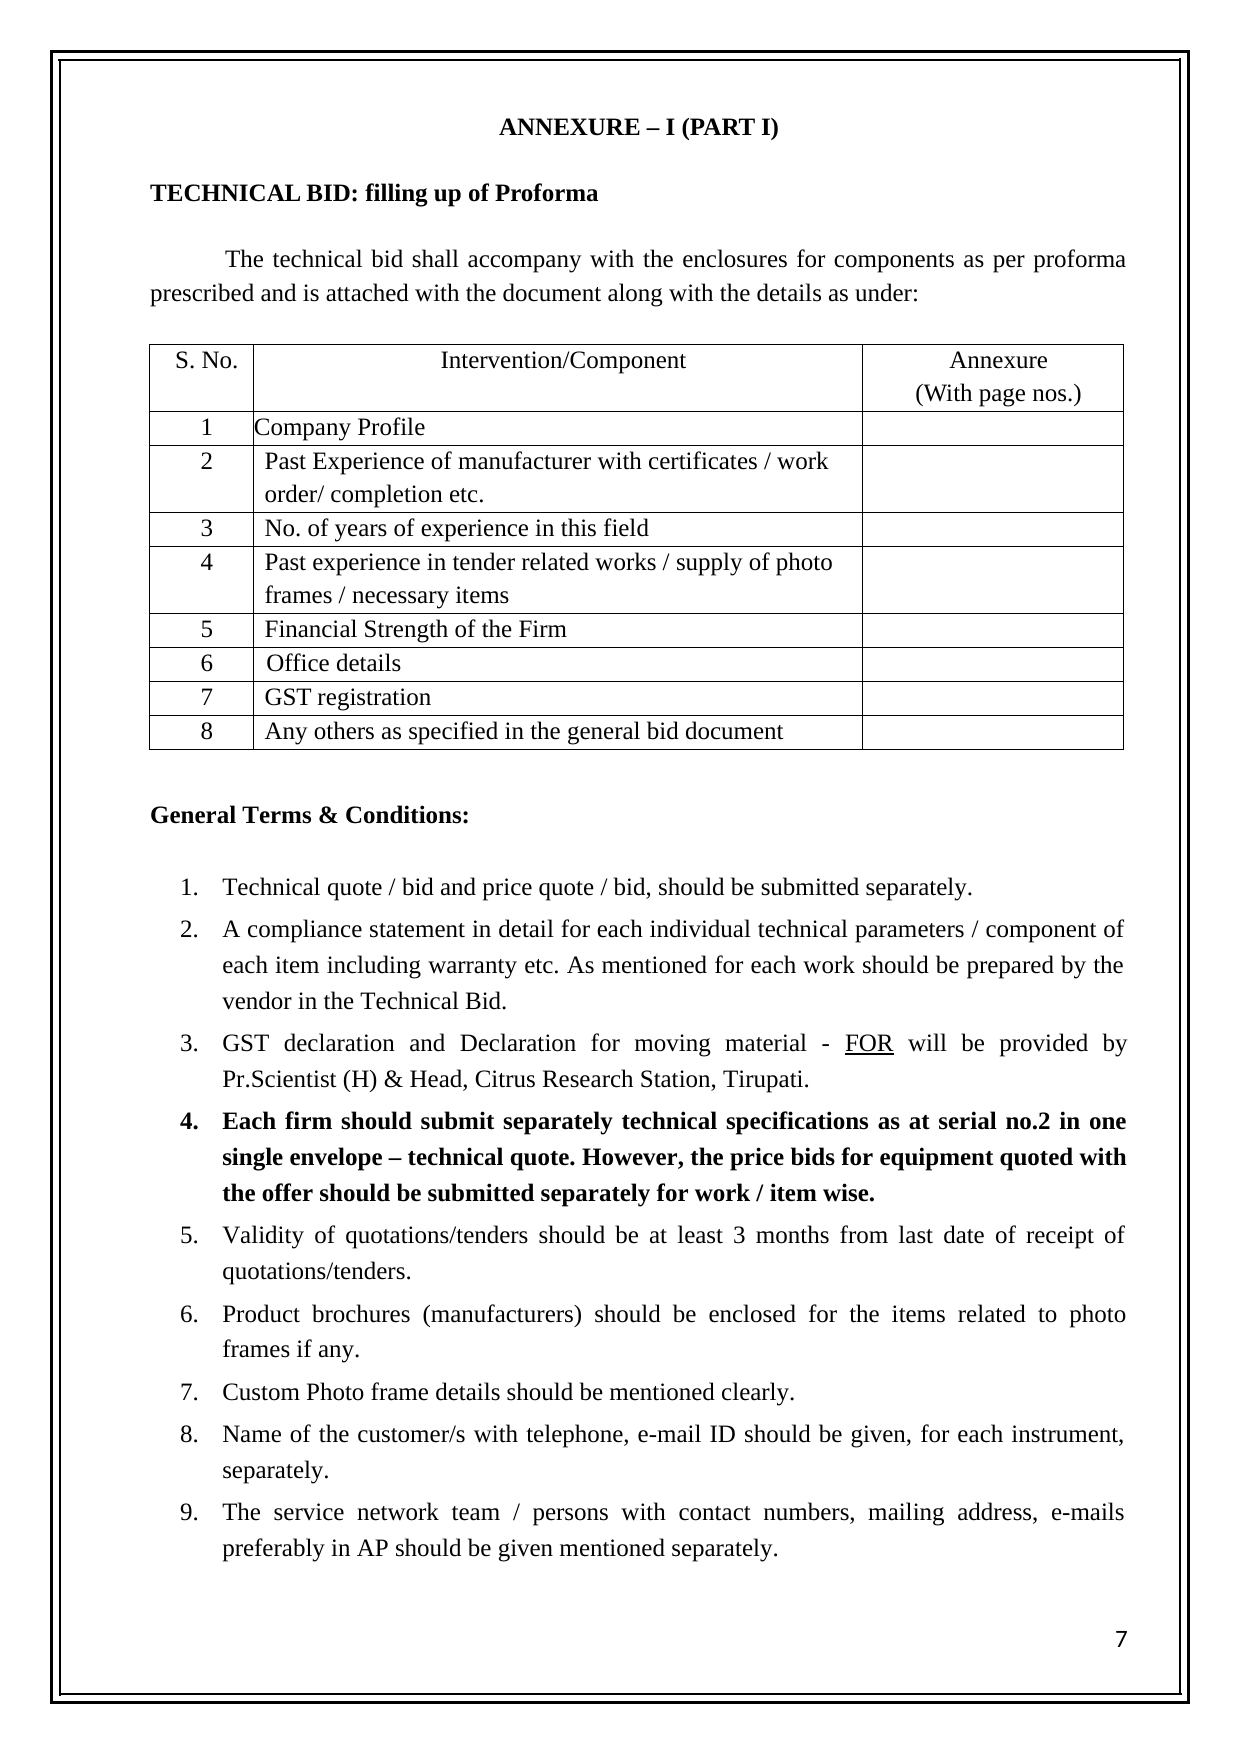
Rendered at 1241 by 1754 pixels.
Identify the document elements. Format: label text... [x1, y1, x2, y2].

table_cell 5 [150, 614, 253, 647]
table_cell [863, 412, 1123, 445]
table_cell 4 [150, 547, 253, 613]
list Each firm should submit separately technical specifications as at serial no.2 in one single envelope – technical quote. However, the price bids for equipment quoted with the offer should be submitted separately for work / item wise. [180, 1106, 1128, 1207]
table_cell [863, 513, 1123, 546]
list A compliance statement in detail for each individual technical parameters / component of each item including warranty etc. As mentioned for each work should be prepared by the vendor in the Technical Bid. [180, 914, 1126, 1015]
table_cell [863, 648, 1123, 681]
table_header Annexure (With page nos.) [863, 345, 1123, 411]
table_cell [863, 682, 1123, 715]
table_cell 1 [150, 412, 253, 445]
list Technical quote / bid and price quote / bid, should be submitted separately. [180, 872, 1128, 901]
list GST declaration and Declaration for moving material - FOR will be provided by Pr.Scientist (H) & Head, Citrus Research Station, Tirupati. [180, 1028, 1128, 1093]
table_cell 3 [150, 513, 253, 546]
text The technical bid shall accompany with the enclosures for components as per proforma prescribed and is attached with the document along with the details as under: [150, 244, 1128, 306]
text TECHNICAL BID: filling up of Proforma [150, 178, 1128, 207]
text General Terms & Conditions: [150, 800, 1128, 828]
table_cell Financial Strength of the Firm [254, 614, 862, 647]
table_cell [863, 446, 1123, 512]
table_cell 2 [150, 446, 253, 512]
list The service network team / persons with contact numbers, mailing address, e-mails preferably in AP should be given mentioned separately. [180, 1497, 1126, 1562]
table_header S. No. [150, 345, 253, 411]
list Custom Photo frame details should be mentioned clearly. [180, 1377, 1128, 1406]
text ANNEXURE – I (PART I) [150, 112, 1128, 141]
table_cell No. of years of experience in this field [254, 513, 862, 546]
table_header Intervention/Component [254, 345, 862, 411]
table_cell Any others as specified in the general bid document [254, 716, 862, 749]
table_cell Office details [254, 648, 862, 681]
table_cell Past experience in tender related works / supply of photo frames / necessary items [254, 547, 862, 613]
table_cell Company Profile [254, 412, 862, 445]
table_cell 7 [150, 682, 253, 715]
list Validity of quotations/tenders should be at least 3 months from last date of receipt of quotations/tenders. [180, 1221, 1126, 1285]
table_cell Past Experience of manufacturer with certificates / work order/ completion etc. [254, 446, 862, 512]
table_cell [863, 614, 1123, 647]
table_cell GST registration [254, 682, 862, 715]
table_cell 8 [150, 716, 253, 749]
list Product brochures (manufacturers) should be enclosed for the items related to photo frames if any. [180, 1299, 1128, 1363]
table_cell 6 [150, 648, 253, 681]
list Name of the customer/s with telephone, e-mail ID should be given, for each instrument, separately. [180, 1419, 1126, 1484]
table_cell [863, 547, 1123, 613]
table_cell [863, 716, 1123, 749]
